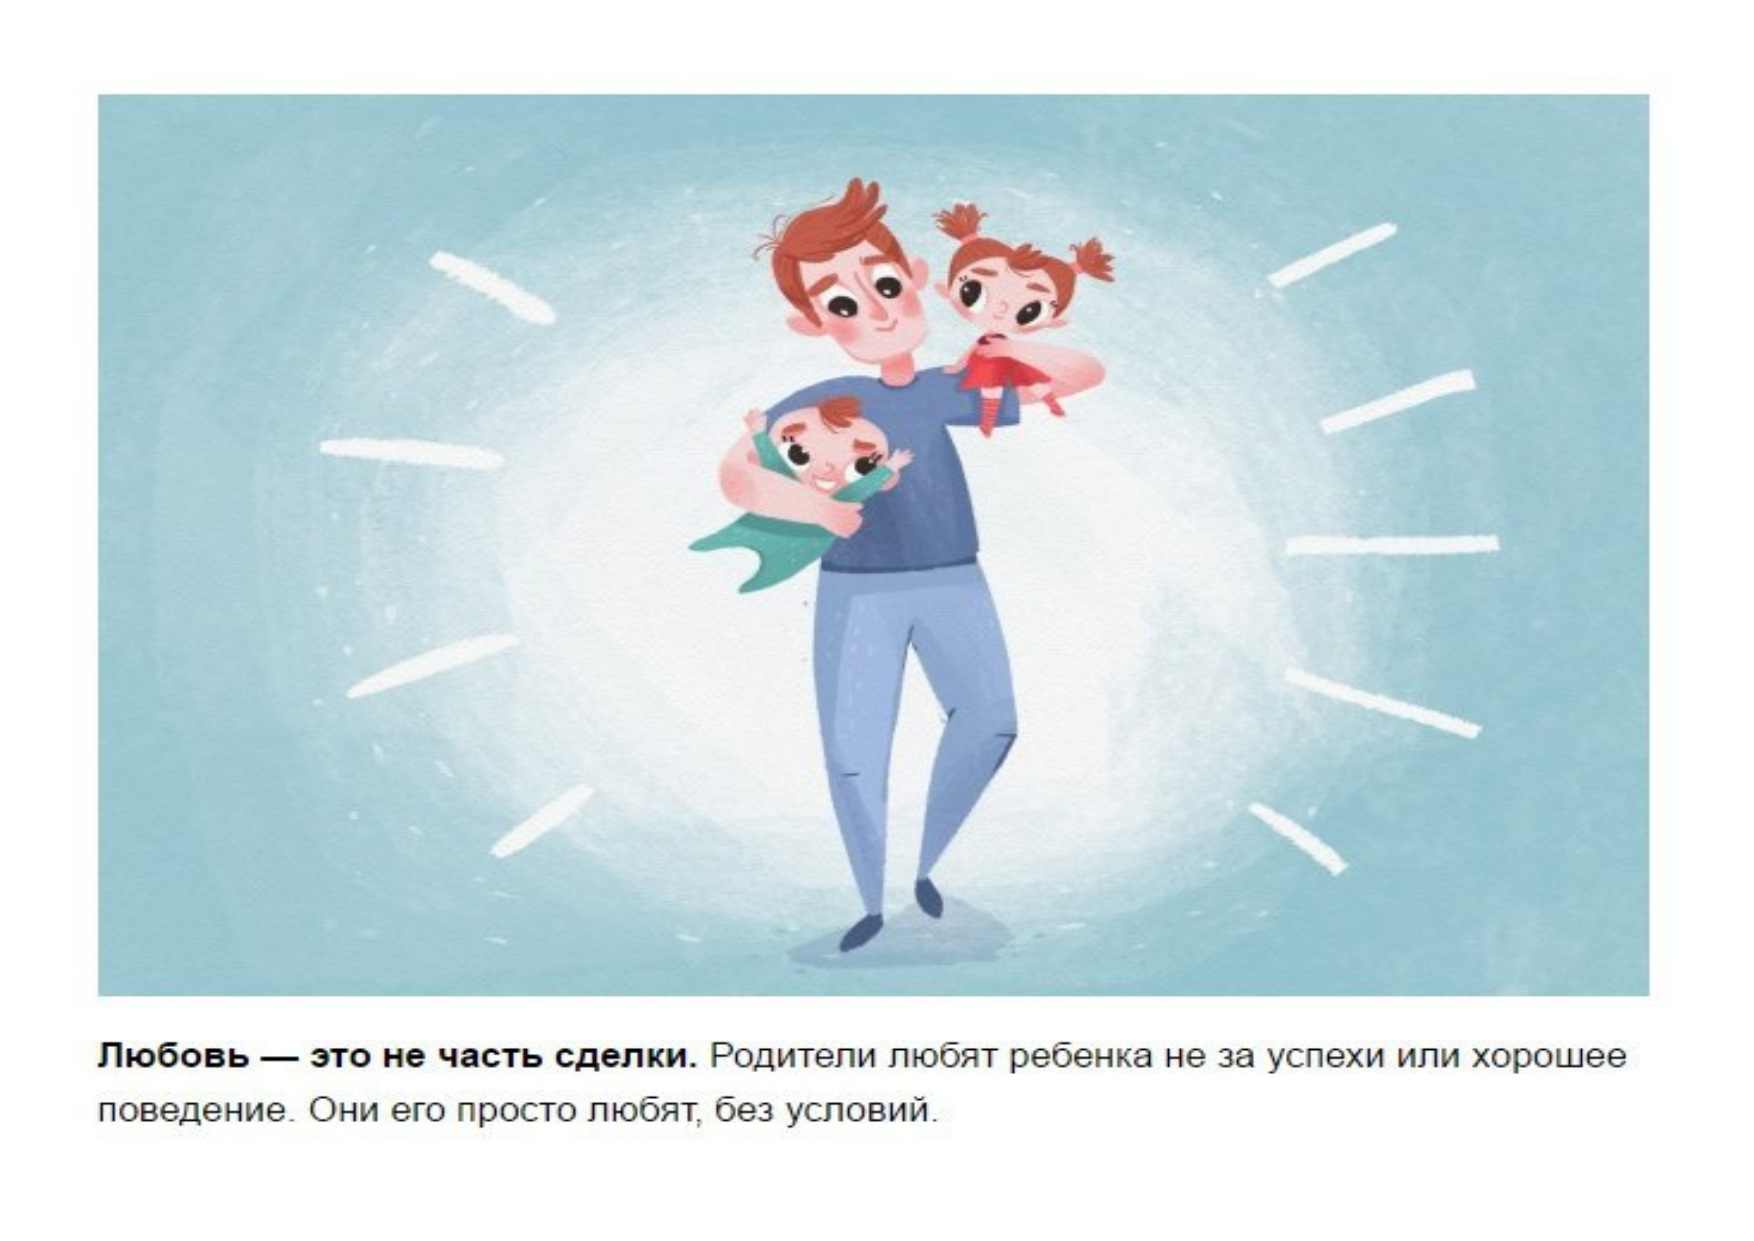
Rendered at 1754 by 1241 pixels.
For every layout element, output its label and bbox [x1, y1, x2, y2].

picture [75, 75, 1674, 1149]
